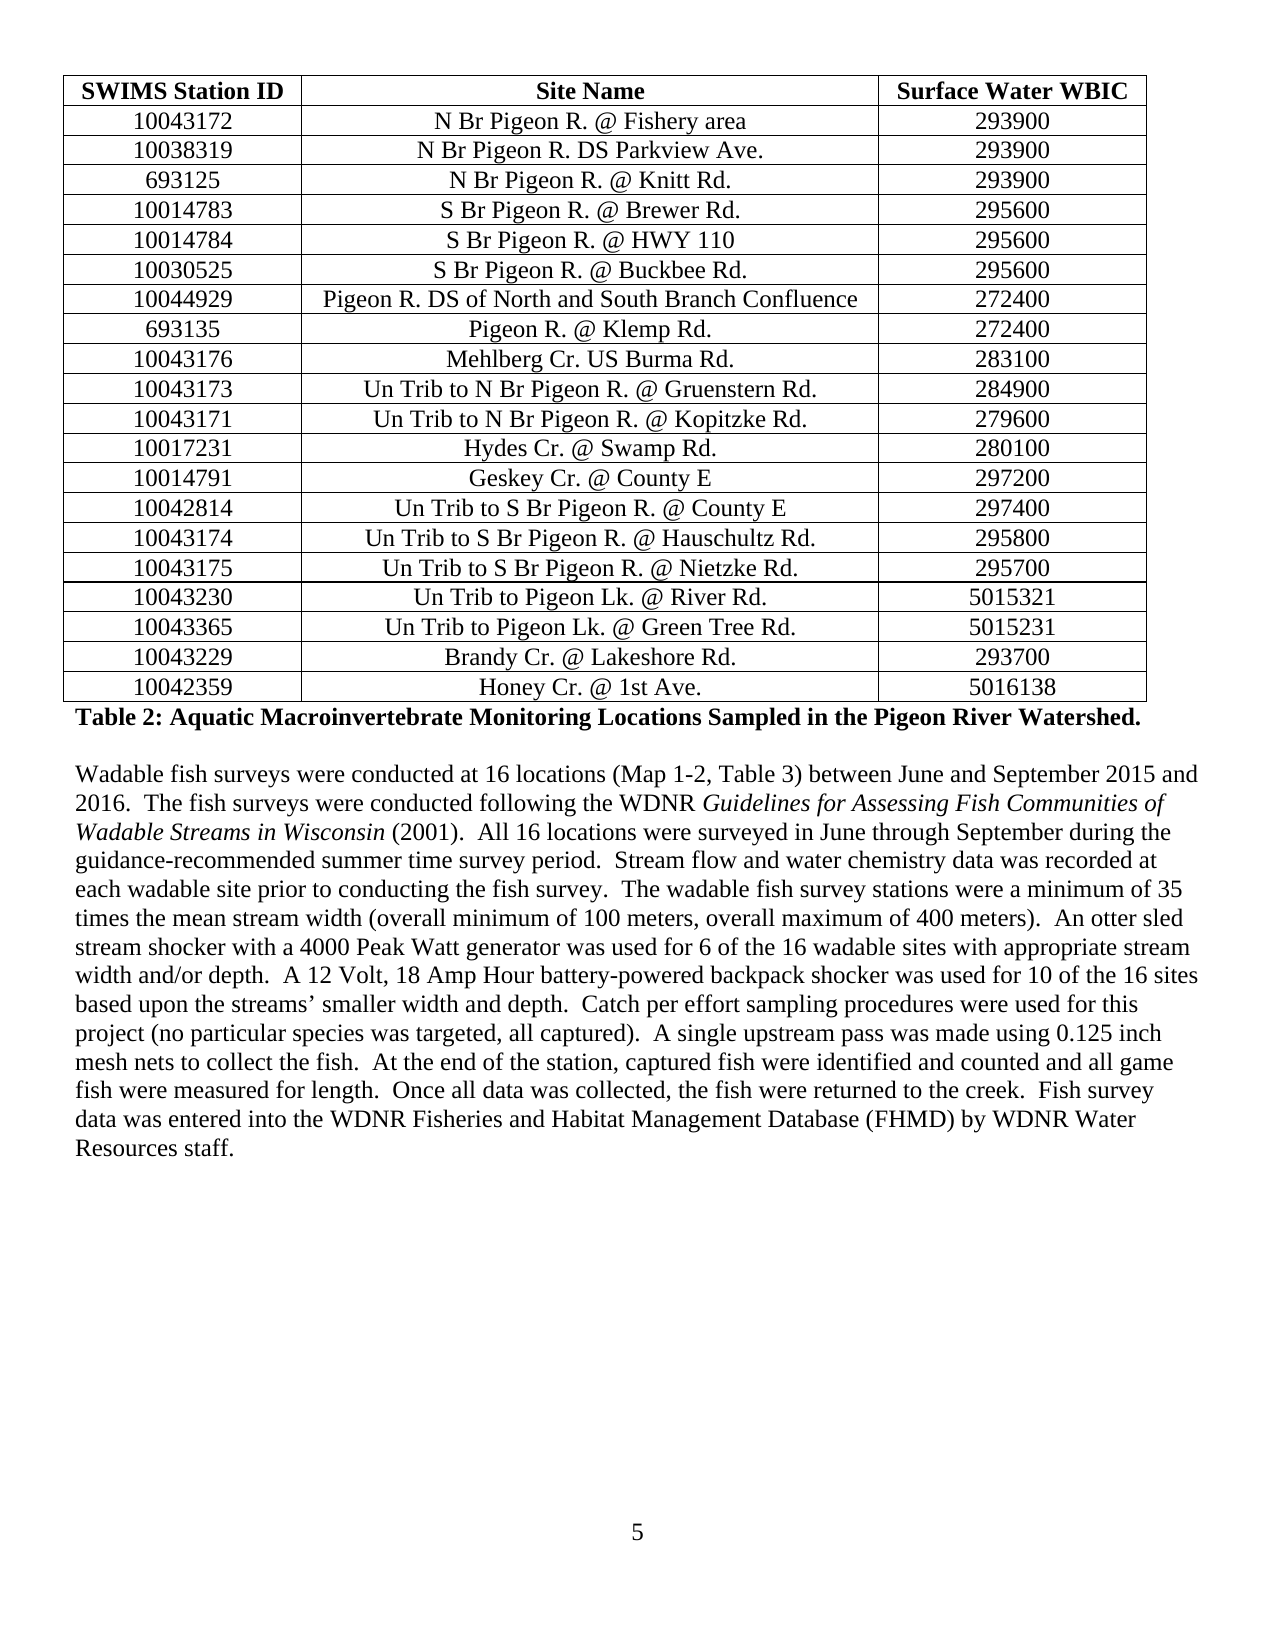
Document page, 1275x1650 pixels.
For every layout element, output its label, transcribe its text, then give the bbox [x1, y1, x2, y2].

table_cell 295600 [879, 255, 1146, 283]
table_cell 10042814 [64, 493, 301, 522]
table_cell Un Trib to N Br Pigeon R. @ Kopitzke Rd. [302, 404, 878, 432]
text Table 2: Aquatic Macroinvertebrate Monitoring Locations Sampled in the Pigeon River Watershed. [75, 702, 1200, 730]
table_cell N Br Pigeon R. @ Knitt Rd. [302, 165, 878, 194]
table_cell 10043365 [64, 612, 301, 641]
table_cell Hydes Cr. @ Swamp Rd. [302, 434, 878, 462]
table_cell 295700 [879, 553, 1146, 581]
table_cell 10043176 [64, 344, 301, 373]
table_cell 272400 [879, 314, 1146, 343]
table_cell 10043230 [64, 583, 301, 611]
table_cell Pigeon R. DS of North and South Branch Confluence [302, 285, 878, 313]
table_cell 5015231 [879, 612, 1146, 641]
text Wadable fish surveys were conducted at 16 locations (Map 1-2, Table 3) between June and September 2015 and 2016. The fish surveys were conducted following the WDNR Guidelines for Assessing Fish Communities of Wadable Streams in Wisconsin (2001). All 16 locations were surveyed in June through September during the guidance-recommended summer time survey period. Stream flow and water chemistry data was recorded at each wadable site prior to conducting the fish survey. The wadable fish survey stations were a minimum of 35 times the mean stream width (overall minimum of 100 meters, overall maximum of 400 meters). An otter sled stream shocker with a 4000 Peak Watt generator was used for 6 of the 16 wadable sites with appropriate stream width and/or depth. A 12 Volt, 18 Amp Hour battery-powered backpack shocker was used for 10 of the 16 sites based upon the streams’ smaller width and depth. Catch per effort sampling procedures were used for this project (no particular species was targeted, all captured). A single upstream pass was made using 0.125 inch mesh nets to collect the fish. At the end of the station, captured fish were identified and counted and all game fish were measured for length. Once all data was collected, the fish were returned to the creek. Fish survey data was entered into the WDNR Fisheries and Habitat Management Database (FHMD) by WDNR Water Resources staff. [75, 759, 1200, 1162]
table_cell 272400 [879, 285, 1146, 313]
table_cell Un Trib to S Br Pigeon R. @ Nietzke Rd. [302, 553, 878, 581]
table_cell 293900 [879, 106, 1146, 134]
table_cell 5015321 [879, 583, 1146, 611]
table_cell 10038319 [64, 136, 301, 164]
table_cell 10030525 [64, 255, 301, 283]
table_cell Geskey Cr. @ County E [302, 463, 878, 492]
table_cell N Br Pigeon R. @ Fishery area [302, 106, 878, 134]
table_cell 5016138 [879, 672, 1146, 701]
table_cell 283100 [879, 344, 1146, 373]
table_cell S Br Pigeon R. @ Brewer Rd. [302, 195, 878, 224]
table_cell 10044929 [64, 285, 301, 313]
table_cell Un Trib to N Br Pigeon R. @ Gruenstern Rd. [302, 374, 878, 403]
table_cell 293700 [879, 642, 1146, 671]
table_cell S Br Pigeon R. @ Buckbee Rd. [302, 255, 878, 283]
table_cell Un Trib to Pigeon Lk. @ Green Tree Rd. [302, 612, 878, 641]
table_cell 295600 [879, 195, 1146, 224]
table_cell 693125 [64, 165, 301, 194]
table_cell 10014784 [64, 225, 301, 254]
table_header Site Name [302, 76, 878, 105]
table_cell Pigeon R. @ Klemp Rd. [302, 314, 878, 343]
table_cell 293900 [879, 136, 1146, 164]
table_cell 10043171 [64, 404, 301, 432]
table_cell 10014791 [64, 463, 301, 492]
table_cell Un Trib to Pigeon Lk. @ River Rd. [302, 583, 878, 611]
table_cell 10017231 [64, 434, 301, 462]
table_cell Un Trib to S Br Pigeon R. @ Hauschultz Rd. [302, 523, 878, 552]
table_cell S Br Pigeon R. @ HWY 110 [302, 225, 878, 254]
table_header SWIMS Station ID [64, 76, 301, 105]
table_cell 279600 [879, 404, 1146, 432]
table_cell 10043175 [64, 553, 301, 581]
table_cell 10043172 [64, 106, 301, 134]
table_cell 10042359 [64, 672, 301, 701]
table_cell Mehlberg Cr. US Burma Rd. [302, 344, 878, 373]
table_cell 10014783 [64, 195, 301, 224]
table_cell 10043174 [64, 523, 301, 552]
table_cell 297200 [879, 463, 1146, 492]
table_cell 10043229 [64, 642, 301, 671]
table_cell 280100 [879, 434, 1146, 462]
table_cell Honey Cr. @ 1st Ave. [302, 672, 878, 701]
table_cell 297400 [879, 493, 1146, 522]
table_cell 693135 [64, 314, 301, 343]
table_cell 284900 [879, 374, 1146, 403]
table_cell Brandy Cr. @ Lakeshore Rd. [302, 642, 878, 671]
table_header Surface Water WBIC [879, 76, 1146, 105]
table_cell N Br Pigeon R. DS Parkview Ave. [302, 136, 878, 164]
table_cell 295600 [879, 225, 1146, 254]
table_cell Un Trib to S Br Pigeon R. @ County E [302, 493, 878, 522]
table_cell 10043173 [64, 374, 301, 403]
table_cell 293900 [879, 165, 1146, 194]
table_cell 295800 [879, 523, 1146, 552]
